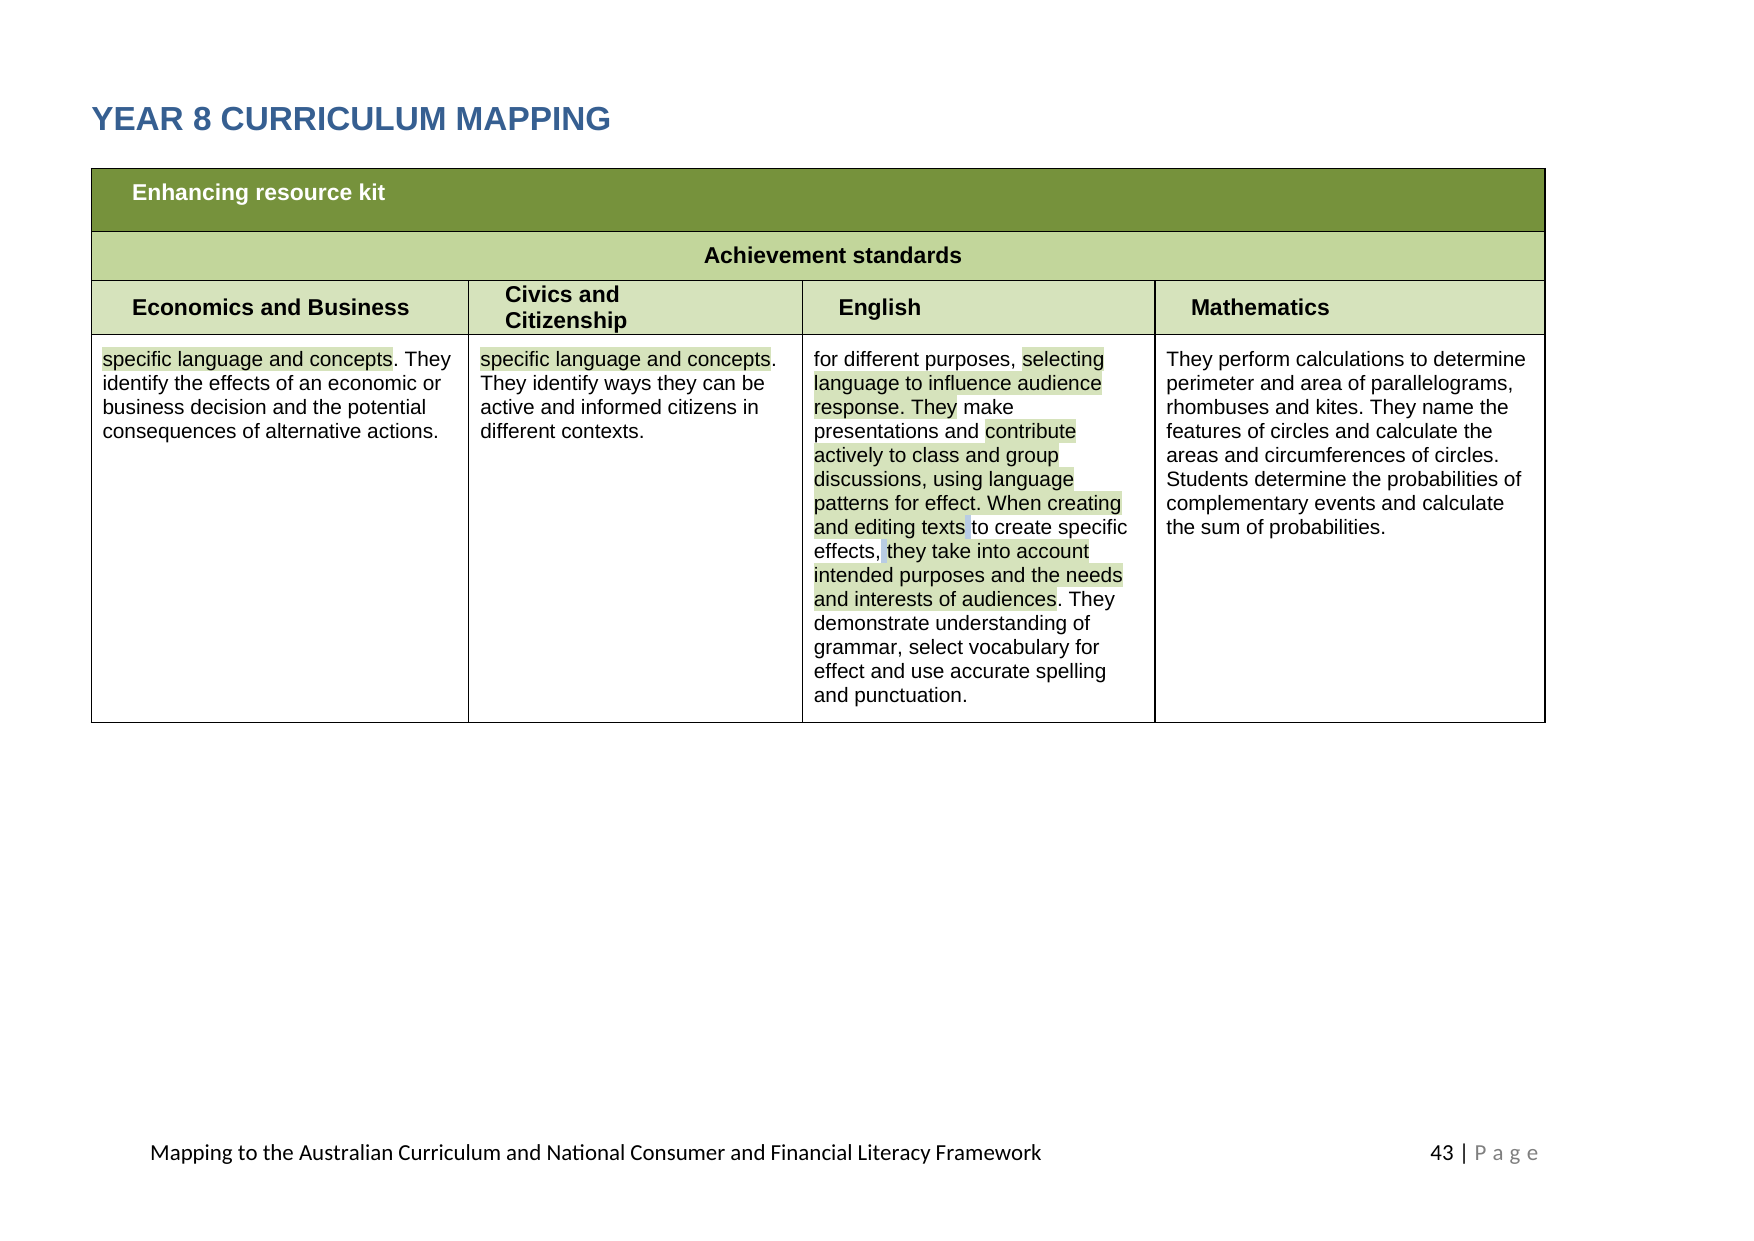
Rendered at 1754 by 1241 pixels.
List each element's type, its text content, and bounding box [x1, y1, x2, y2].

table_cell Achievement standards [92, 232, 1544, 280]
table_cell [803, 335, 1154, 722]
table_cell English [803, 281, 1154, 334]
table_header Enhancing resource kit [92, 169, 1544, 231]
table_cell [1156, 335, 1544, 722]
table_cell Economics and Business [92, 281, 468, 334]
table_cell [469, 335, 802, 722]
table_cell Mathematics [1156, 281, 1544, 334]
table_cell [92, 335, 468, 722]
table_cell Civics and Citizenship [469, 281, 802, 334]
